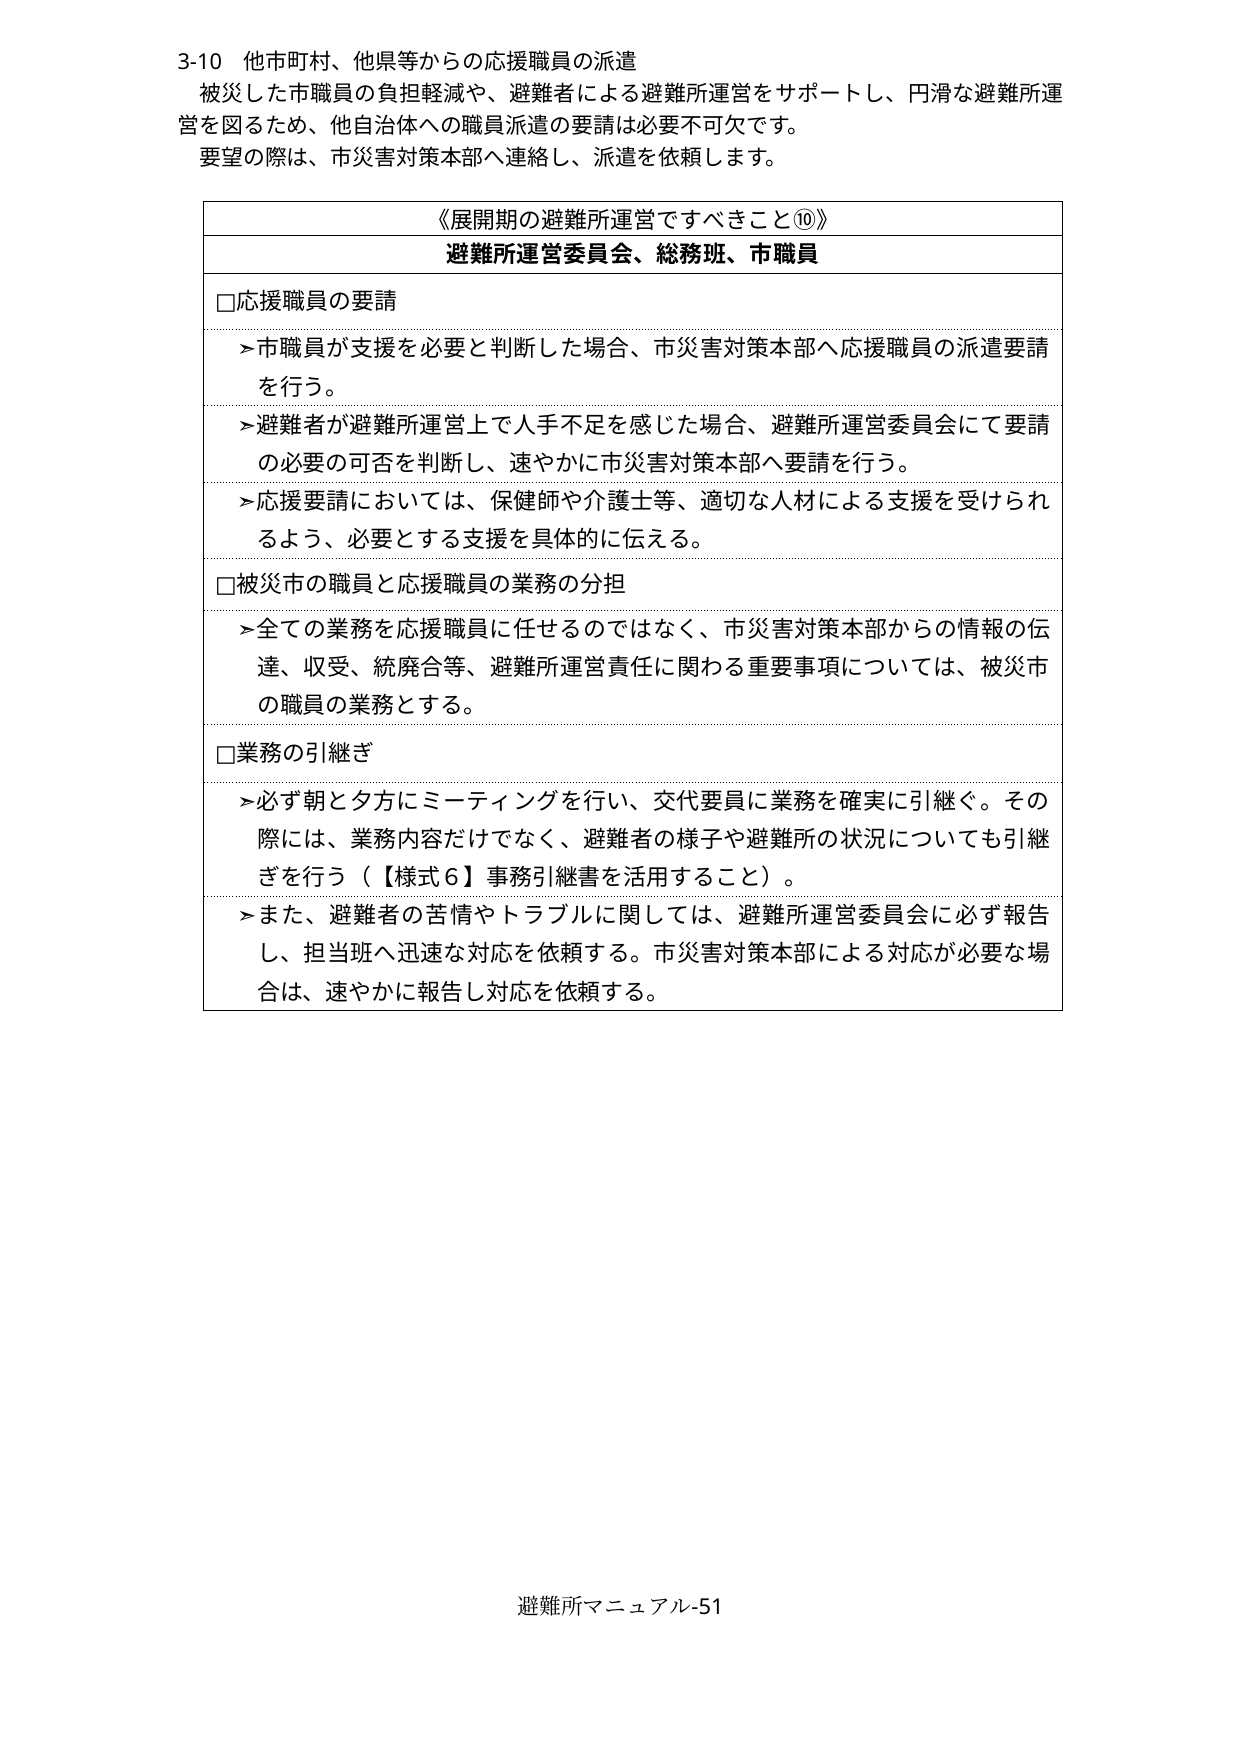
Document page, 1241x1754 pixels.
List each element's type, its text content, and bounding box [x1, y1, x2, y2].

table_cell 避難所運営委員会、総務班、市職員 [204, 236, 1062, 273]
table_cell ➣また、避難者の苦情やトラブルに関しては、避難所運営委員会に必ず報告し、担当班へ迅速な対応を依頼する。市災害対策本部による対応が必要な場合は、速やかに報告し対応を依頼する。 [204, 896, 1062, 1010]
table_cell ➣全ての業務を応援職員に任せるのではなく、市災害対策本部からの情報の伝達、収受、統廃合等、避難所運営責任に関わる重要事項については、被災市の職員の業務とする。 [204, 610, 1062, 724]
table_header 《展開期の避難所運営ですべきこと⑩》 [204, 202, 1062, 235]
text 被災した市職員の負担軽減や、避難者による避難所運営をサポートし、円滑な避難所運営を図るため、他自治体への職員派遣の要請は必要不可欠です。 [177, 76, 1063, 139]
table_cell □応援職員の要請 [204, 274, 1062, 329]
table_cell ➣応援要請においては、保健師や介護士等、適切な人材による支援を受けられるよう、必要とする支援を具体的に伝える。 [204, 482, 1062, 558]
table_cell □被災市の職員と応援職員の業務の分担 [204, 558, 1062, 610]
text 要望の際は、市災害対策本部へ連絡し、派遣を依頼します。 [177, 139, 1063, 171]
table_cell □業務の引継ぎ [204, 724, 1062, 782]
table_cell ➣避難者が避難所運営上で人手不足を感じた場合、避難所運営委員会にて要請の必要の可否を判断し、速やかに市災害対策本部へ要請を行う。 [204, 405, 1062, 482]
table_cell ➣必ず朝と夕方にミーティングを行い、交代要員に業務を確実に引継ぐ。その際には、業務内容だけでなく、避難者の様子や避難所の状況についても引継ぎを行う（【様式６】事務引継書を活用すること）。 [204, 782, 1062, 896]
table_cell ➣市職員が支援を必要と判断した場合、市災害対策本部へ応援職員の派遣要請を行う。 [204, 329, 1062, 405]
text 3-10 他市町村、他県等からの応援職員の派遣 [177, 44, 1063, 76]
